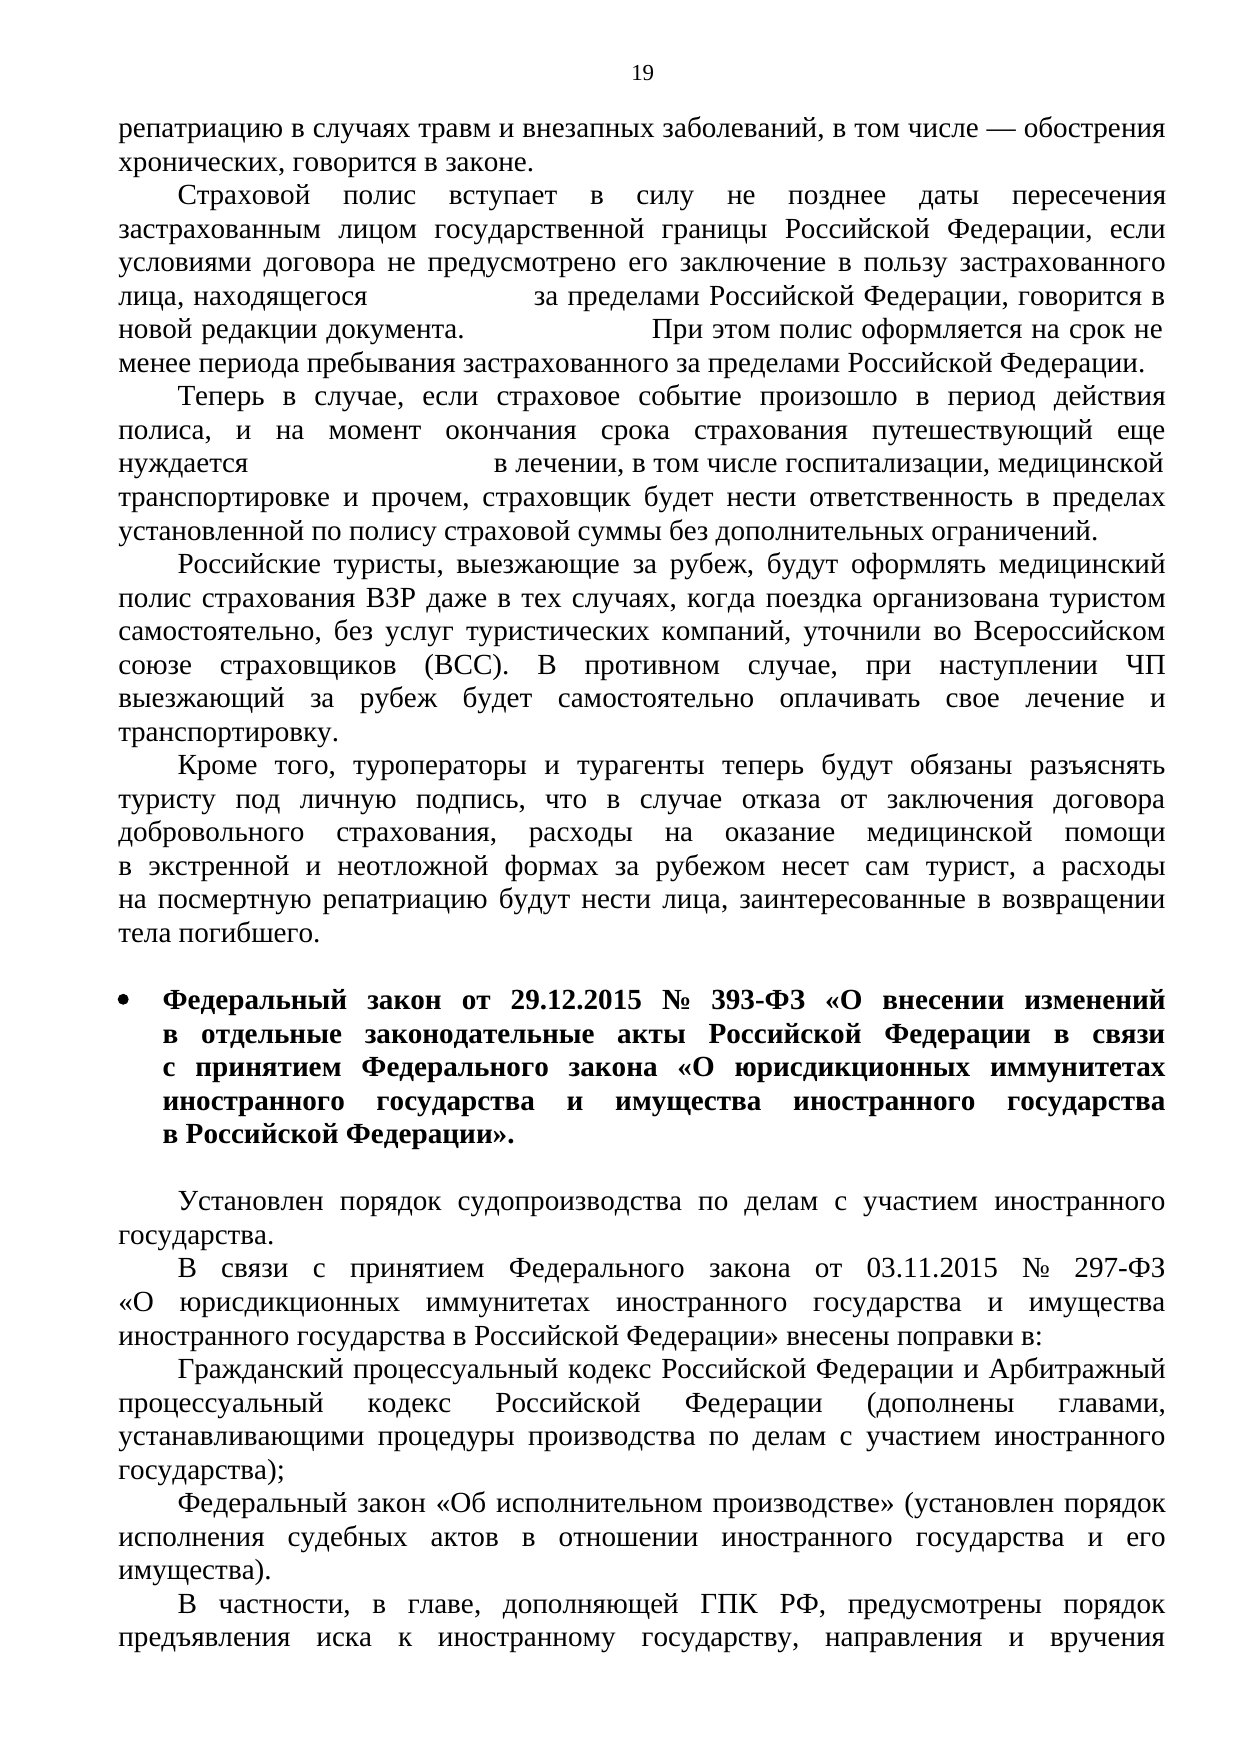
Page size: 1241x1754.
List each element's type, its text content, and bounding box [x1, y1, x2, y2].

text Федеральный закон «Об исполнительном производстве» (установлен порядок исполнения судебных актов в отношении иностранного государства и его имущества). [118, 1485, 1167, 1586]
text Страховой полис вступает в силу не позднее даты пересечения застрахованным лицом государственной границы Российской Федерации, если условиями договора не предусмотрено его заключение в пользу застрахованного лица, находящегося за пределами Российской Федерации, говорится в новой редакции документа. При этом полис оформляется на срок не менее периода пребывания застрахованного за пределами Российской Федерации. [118, 177, 1167, 378]
text Российские туристы, выезжающие за рубеж, будут оформлять медицинский полис страхования ВЗР даже в тех случаях, когда поездка организована туристом самостоятельно, без услуг туристических компаний, уточнили во Всероссийском союзе страховщиков (ВСС). В противном случае, при наступлении ЧП выезжающий за рубеж будет самостоятельно оплачивать свое лечение и транспортировку. [118, 546, 1167, 747]
text Гражданский процессуальный кодекс Российской Федерации и Арбитражный процессуальный кодекс Российской Федерации (дополнены главами, устанавливающими процедуры производства по делам с участием иностранного государства); [118, 1351, 1167, 1485]
text В связи с принятием Федерального закона от 03.11.2015 № 297-ФЗ «О юрисдикционных иммунитетах иностранного государства и имущества иностранного государства в Российской Федерации» внесены поправки в: [118, 1251, 1167, 1351]
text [118, 1586, 1167, 1653]
text Кроме того, туроператоры и турагенты теперь будут обязаны разъяснять туристу под личную подпись, что в случае отказа от заключения договора добровольного страхования, расходы на оказание медицинской помощи в экстренной и неотложной формах за рубежом несет сам турист, а расходы на посмертную репатриацию будут нести лица, заинтересованные в возвращении тела погибшего. [118, 747, 1167, 949]
text Теперь в случае, если страховое событие произошло в период действия полиса, и на момент окончания срока страхования путешествующий еще нуждается в лечении, в том числе госпитализации, медицинской транспортировке и прочем, страховщик будет нести ответственность в пределах установленной по полису страховой суммы без дополнительных ограничений. [118, 378, 1167, 546]
text Установлен порядок судопроизводства по делам с участием иностранного государства. [118, 1183, 1167, 1251]
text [118, 110, 1167, 177]
list Федеральный закон от 29.12.2015 № 393-ФЗ «О внесении изменений в отдельные законодательные акты Российской Федерации в связи с принятием Федерального закона «О юрисдикционных иммунитетах иностранного государства и имущества иностранного государства в Российской Федерации». [118, 982, 1167, 1150]
